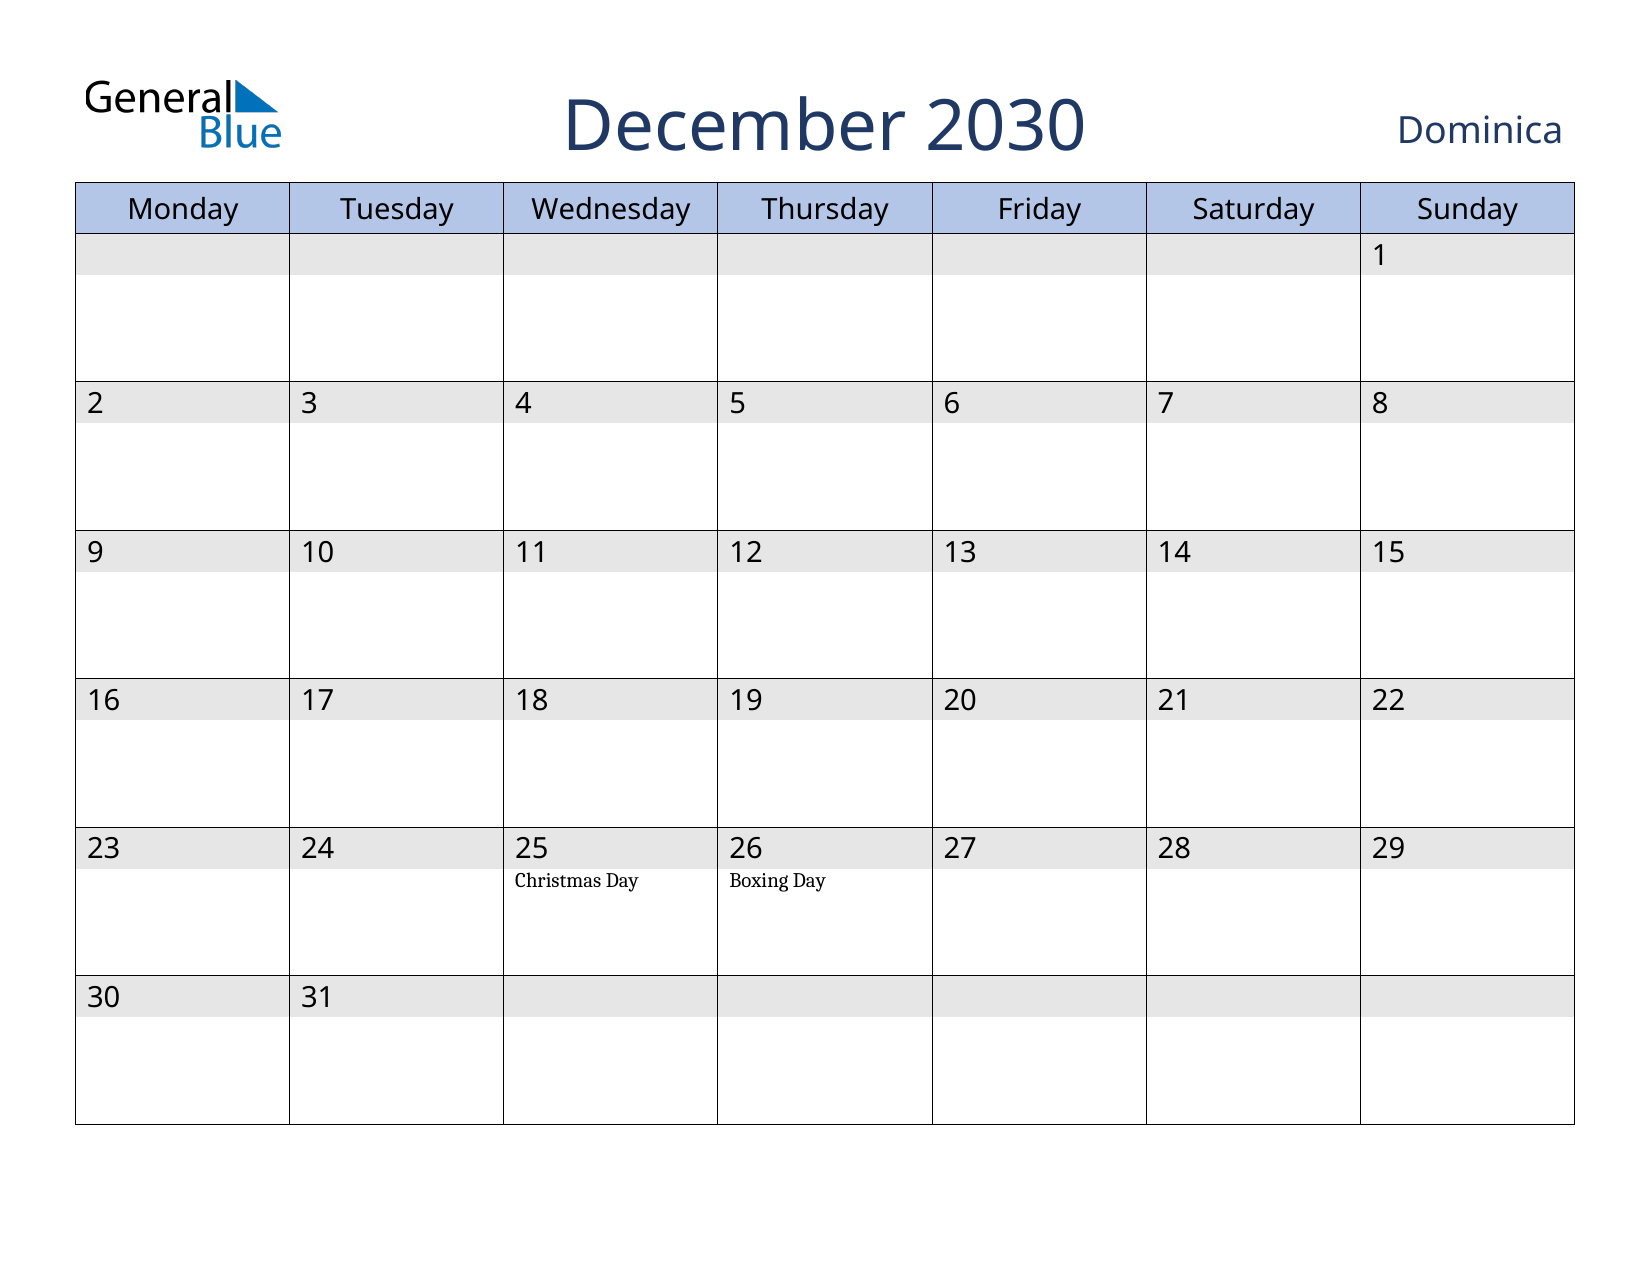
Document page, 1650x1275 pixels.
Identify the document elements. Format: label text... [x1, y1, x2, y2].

table_cell Tuesday [290, 183, 503, 233]
table_cell [290, 275, 503, 381]
table_cell 12 [718, 531, 932, 572]
table_cell [933, 720, 1146, 827]
table_cell 13 [933, 531, 1146, 572]
table_cell Sunday [1361, 183, 1574, 233]
table_cell [1361, 869, 1574, 975]
table_cell 4 [504, 382, 717, 423]
table_cell [76, 423, 289, 530]
table_cell 20 [933, 679, 1146, 720]
table_cell [718, 572, 932, 678]
table_cell [290, 720, 503, 827]
table_cell 22 [1361, 679, 1574, 720]
table_cell 21 [1147, 679, 1360, 720]
table_cell 16 [76, 679, 289, 720]
table_cell [76, 234, 289, 275]
table_cell [718, 423, 932, 530]
table_cell Wednesday [504, 183, 717, 233]
table_cell 19 [718, 679, 932, 720]
table_cell [1361, 275, 1574, 381]
table_cell 14 [1147, 531, 1360, 572]
table_cell [76, 275, 289, 381]
table_cell 9 [76, 531, 289, 572]
table_cell 3 [290, 382, 503, 423]
table_cell 18 [504, 679, 717, 720]
table_cell [933, 234, 1146, 275]
table_cell 5 [718, 382, 932, 423]
table_cell [718, 720, 932, 827]
table_cell [933, 423, 1146, 530]
table_cell 2 [76, 382, 289, 423]
table_cell 29 [1361, 828, 1574, 869]
table_cell 27 [933, 828, 1146, 869]
table_cell [1147, 423, 1360, 530]
table_cell [1361, 720, 1574, 827]
table_cell Friday [933, 183, 1146, 233]
table_cell 6 [933, 382, 1146, 423]
table_cell 15 [1361, 531, 1574, 572]
table_cell [290, 423, 503, 530]
table_cell 11 [504, 531, 717, 572]
table_cell Thursday [718, 183, 932, 233]
table_cell [76, 720, 289, 827]
table_cell 8 [1361, 382, 1574, 423]
table_cell [1147, 1017, 1360, 1123]
table_cell [933, 869, 1146, 975]
table_cell [933, 572, 1146, 678]
table_cell [504, 423, 717, 530]
picture [86, 80, 281, 148]
table_cell 7 [1147, 382, 1360, 423]
table_cell [718, 976, 932, 1017]
table_cell 31 [290, 976, 503, 1017]
table_cell [504, 572, 717, 678]
table_cell 25 [504, 828, 717, 869]
table_cell [1361, 976, 1574, 1017]
table_cell [933, 275, 1146, 381]
table_cell [933, 976, 1146, 1017]
table_cell [504, 234, 717, 275]
table_cell [1147, 976, 1360, 1017]
table_cell 23 [76, 828, 289, 869]
table_cell [1361, 1017, 1574, 1123]
table_cell 17 [290, 679, 503, 720]
table_cell 24 [290, 828, 503, 869]
table_cell [504, 976, 717, 1017]
table_cell [76, 1017, 289, 1123]
table_cell Christmas Day [504, 869, 717, 975]
table_cell [290, 869, 503, 975]
table_cell [504, 275, 717, 381]
table_header Dominica [1146, 75, 1574, 182]
table_cell [718, 1017, 932, 1123]
table_cell 30 [76, 976, 289, 1017]
table_cell [933, 1017, 1146, 1123]
table_header [76, 75, 503, 182]
table_cell [290, 572, 503, 678]
table_cell [718, 234, 932, 275]
table_cell [1147, 720, 1360, 827]
table_cell [290, 234, 503, 275]
table_cell [1147, 275, 1360, 381]
table_cell [718, 275, 932, 381]
table_cell Saturday [1147, 183, 1360, 233]
table_cell 26 [718, 828, 932, 869]
table_cell [76, 572, 289, 678]
table_cell Boxing Day [718, 869, 932, 975]
table_header December 2030 [504, 75, 1146, 182]
table_cell Monday [76, 183, 289, 233]
table_cell [1361, 423, 1574, 530]
table_cell [504, 1017, 717, 1123]
table_cell [1147, 234, 1360, 275]
table_cell [1147, 869, 1360, 975]
table_cell 1 [1361, 234, 1574, 275]
table_cell [504, 720, 717, 827]
table_cell [1361, 572, 1574, 678]
table_cell [1147, 572, 1360, 678]
table_cell 28 [1147, 828, 1360, 869]
table_cell 10 [290, 531, 503, 572]
table_cell [290, 1017, 503, 1123]
table_cell [76, 869, 289, 975]
